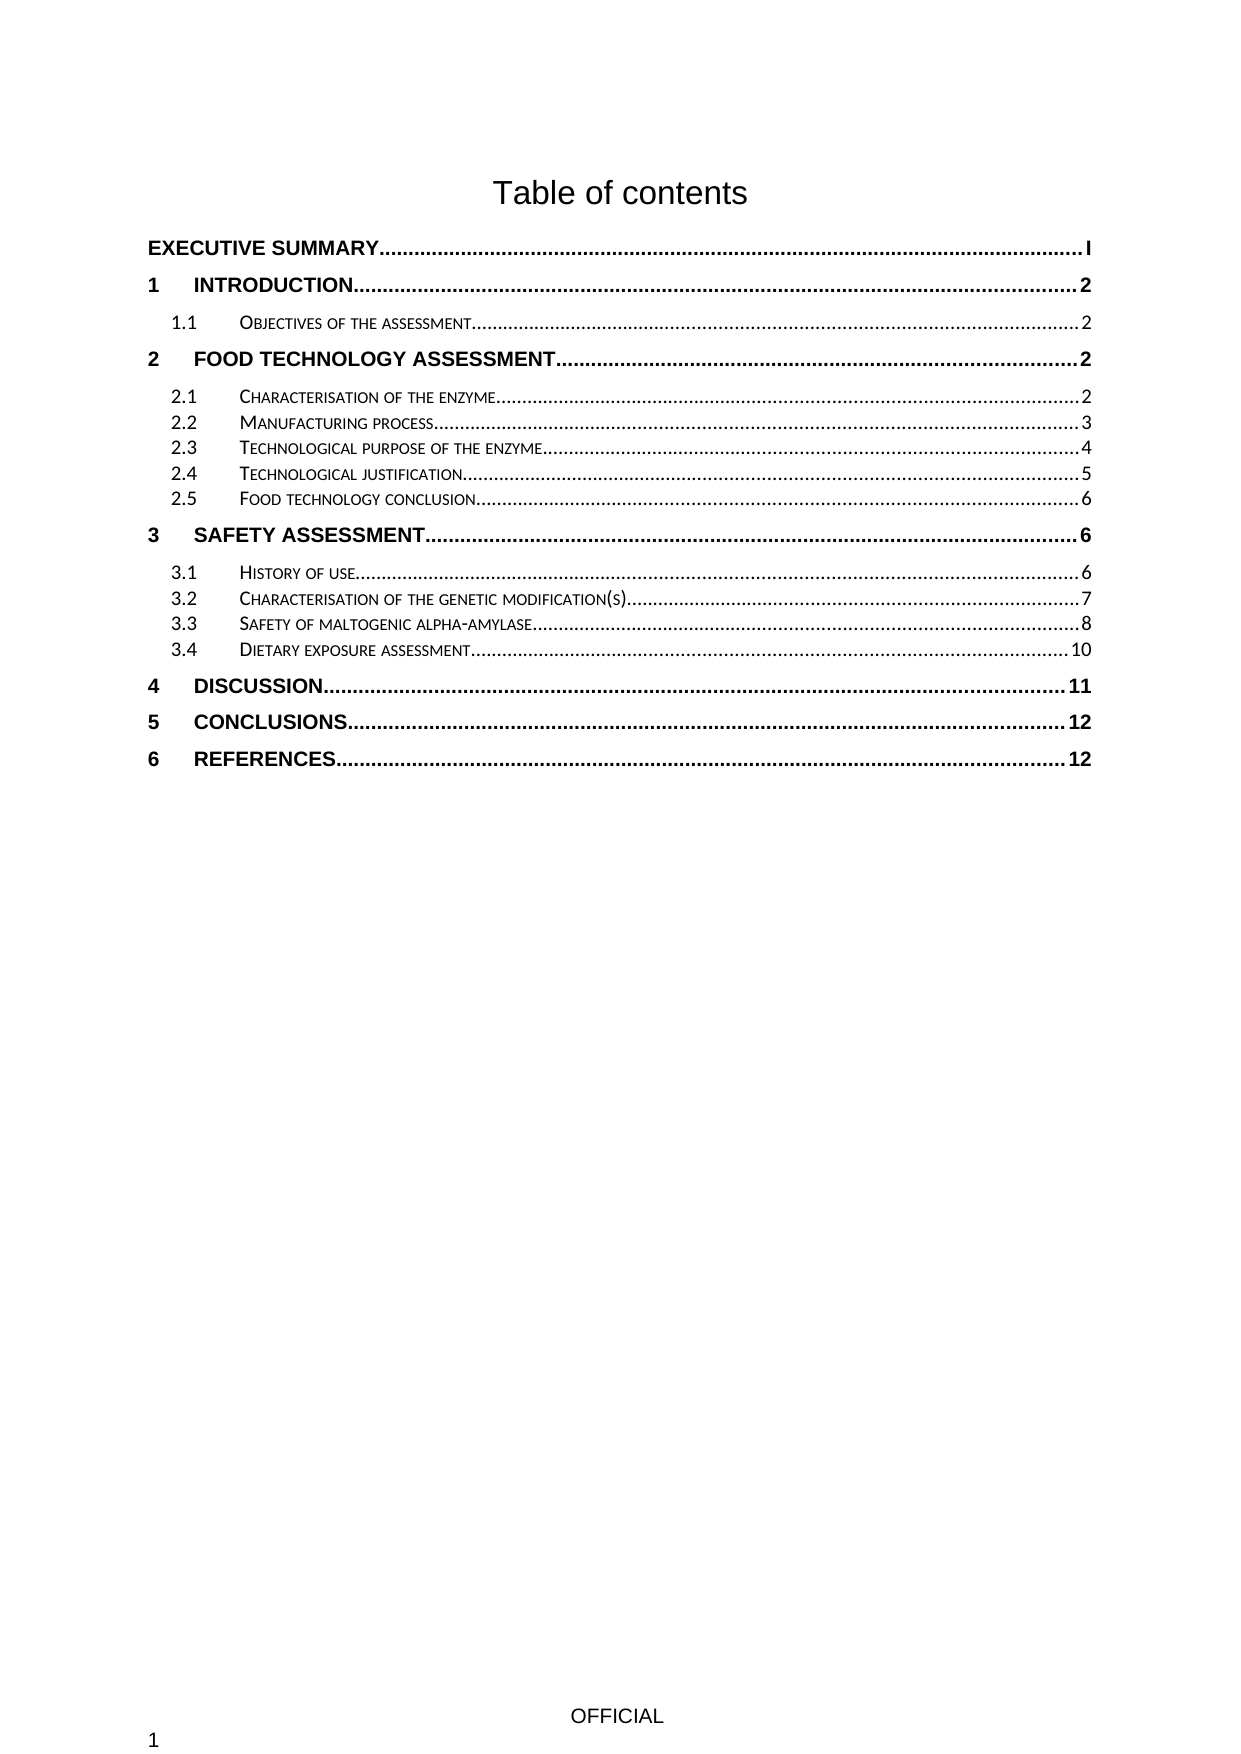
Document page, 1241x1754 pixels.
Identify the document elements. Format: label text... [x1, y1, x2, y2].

text 2.1 Characterisation of the enzyme 2 [171, 383, 1092, 409]
text 2.2 Manufacturing process 3 [171, 409, 1092, 434]
text 6 References 12 [148, 747, 1092, 771]
text 3 Safety assessment 6 [148, 523, 1092, 547]
text 2.5 Food technology conclusion 6 [171, 485, 1092, 511]
text 2.3 Technological purpose of the enzyme 4 [171, 434, 1092, 460]
text 2 Food technology assessment 2 [148, 347, 1092, 371]
text 1 Introduction 2 [148, 273, 1092, 297]
text 2.4 Technological justification 5 [171, 460, 1092, 485]
text 3.4 Dietary exposure assessment 10 [171, 636, 1092, 661]
text 3.1 History of use 6 [171, 559, 1092, 585]
text 4 Discussion 11 [148, 674, 1092, 698]
text 1.1 Objectives of the assessment 2 [171, 309, 1092, 334]
text Executive summary i [148, 236, 1092, 260]
text 5 Conclusions 12 [148, 710, 1092, 734]
subtitle Table of contents [148, 173, 1092, 211]
text 3.2 Characterisation of the genetic modification(s) 7 [171, 585, 1092, 610]
text 3.3 Safety of maltogenic alpha-amylase 8 [171, 610, 1092, 636]
